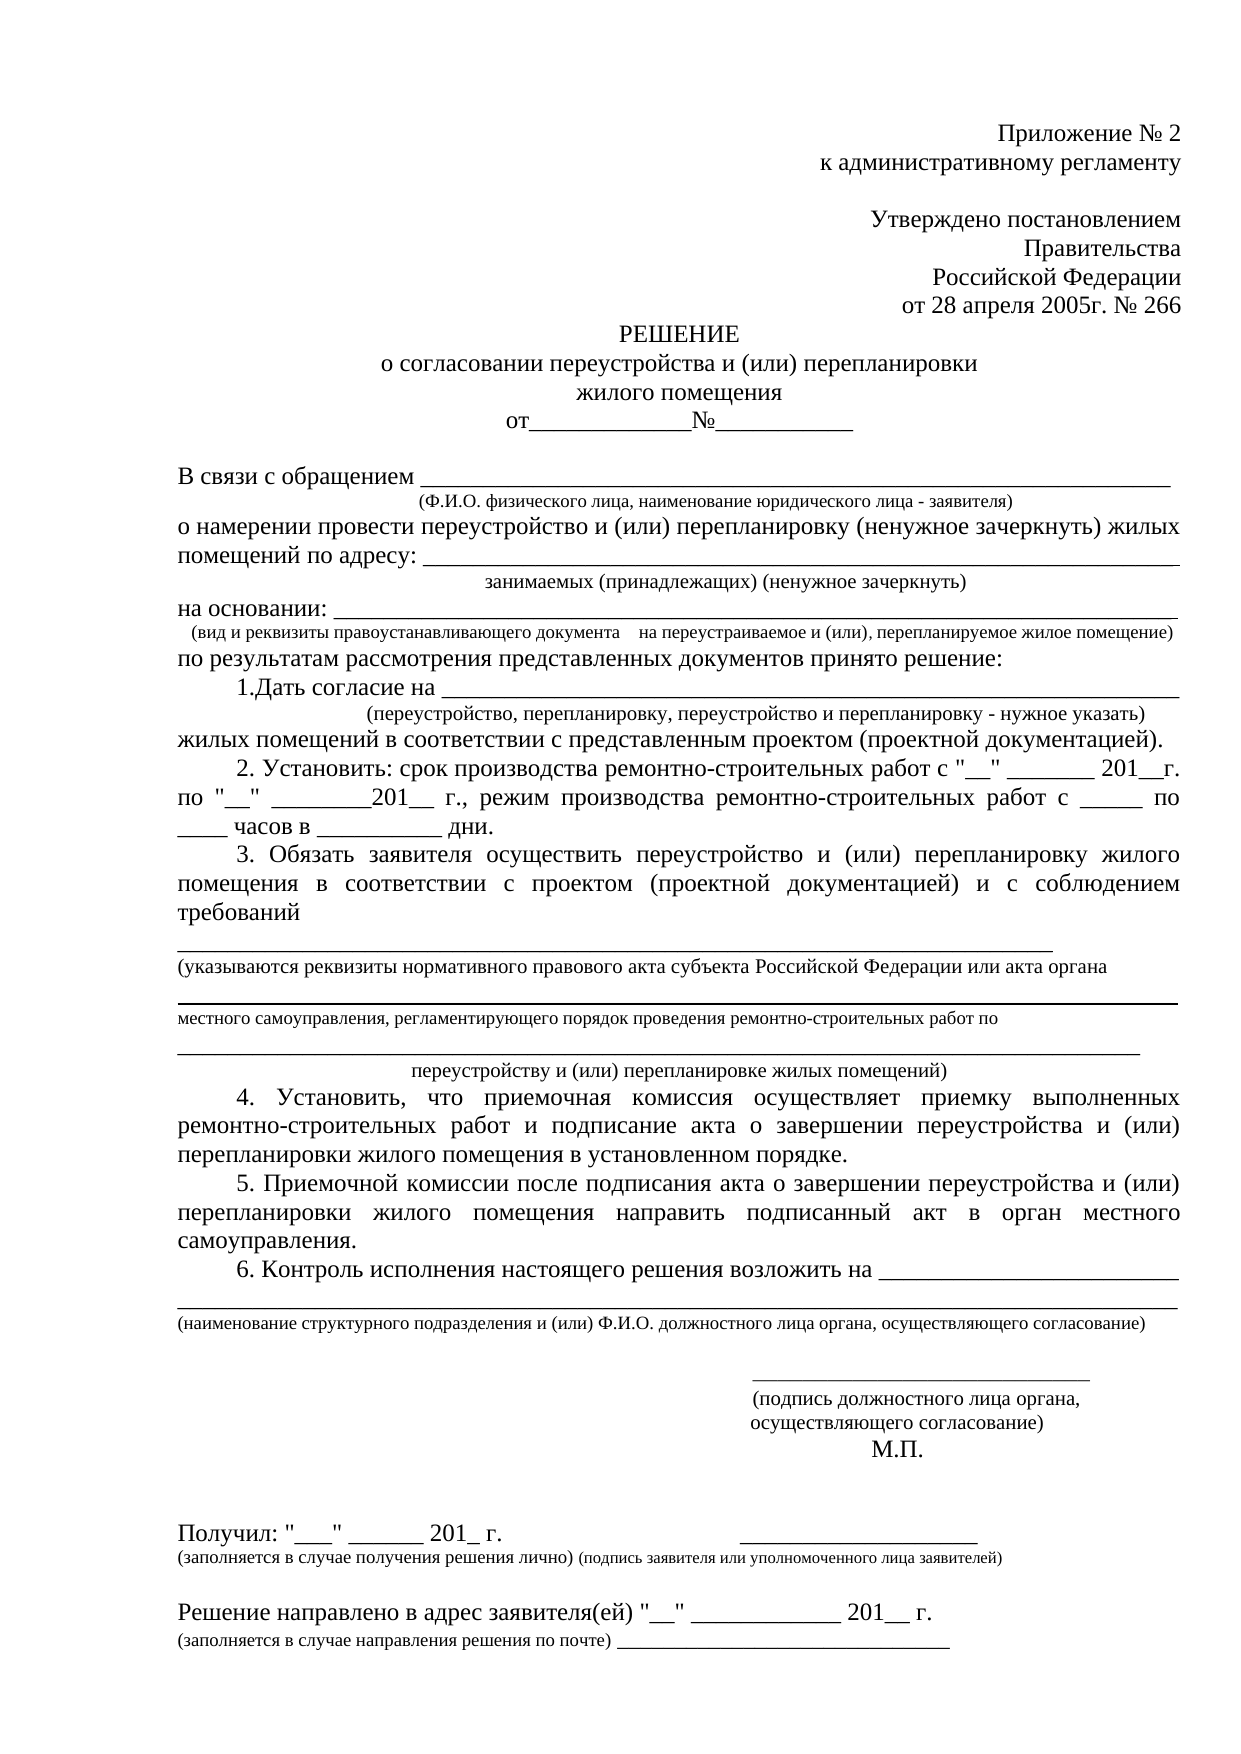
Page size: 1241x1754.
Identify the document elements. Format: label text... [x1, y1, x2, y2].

text В связи с обращением ____________________________________________________________ [177, 461, 1181, 489]
text на основании: ___________________________________________________________________ [177, 593, 1181, 621]
text от_____________№___________ [177, 406, 1181, 434]
text Утверждено постановлением [177, 204, 1181, 233]
text РЕШЕНИЕ [177, 319, 1181, 348]
text (Ф.И.О. физического лица, наименование юридического лица - заявителя) [177, 489, 1181, 511]
text 6. Контроль исполнения настоящего решения возложить на ________________________ [177, 1254, 1181, 1283]
text (заполняется в случае получения решения лично) (подпись заявителя или уполномоченного лица заявителей) [177, 1546, 1181, 1568]
text (вид и реквизиты правоустанавливающего документа на переустраиваемое и (или), перепланируемое жилое помещение) [177, 621, 1181, 643]
text от 28 апреля 2005г. № 266 [177, 291, 1181, 319]
text о согласовании переустройства и (или) перепланировки [177, 348, 1181, 377]
text ________________________________________________________________________________ [177, 1283, 1181, 1312]
text Правительства Российской Федерации [177, 233, 1181, 291]
text М.П. [177, 1434, 1181, 1462]
text 2. Установить: срок производства ремонтно-строительных работ с "__" _______ 201__г. по "__" ________201__ г., режим производства ремонтно-строительных работ с _____ по ____ часов в __________ дни. [177, 753, 1181, 839]
text осуществляющего согласование) [177, 1410, 1181, 1434]
text к административному регламенту [177, 147, 1181, 176]
text (заполняется в случае направления решения по почте) _____________________________ [177, 1625, 1181, 1652]
text (указываются реквизиты нормативного правового акта субъекта Российской Федерации или акта органа [177, 954, 1181, 978]
text о намерении провести переустройство и (или) перепланировку (ненужное зачеркнуть) жилых помещений по адресу: ____________________________________________________________ [177, 511, 1181, 568]
text 1.Дать согласие на ___________________________________________________________ [177, 672, 1181, 700]
text (подпись должностного лица органа, [177, 1386, 1181, 1410]
text переустройству и (или) перепланировке жилых помещений) [177, 1058, 1181, 1082]
text занимаемых (принадлежащих) (ненужное зачеркнуть) [177, 568, 1181, 593]
text _______________________________________________________________________________ [177, 978, 1181, 1007]
text 5. Приемочной комиссии после подписания акта о завершении переустройства и (или) перепланировки жилого помещения направить подписанный акт в орган местного самоуправления. [177, 1168, 1181, 1254]
text жилого помещения [177, 377, 1181, 406]
text Решение направлено в адрес заявителя(ей) "__" ____________ 201__ г. [177, 1597, 1181, 1625]
text Получил: "___" ______ 201_ г. ___________________ [177, 1518, 1181, 1546]
text _____________________________________________________________________________ [177, 1029, 1181, 1058]
text жилых помещений в соответствии с представленным проектом (проектной документацией). [177, 724, 1181, 753]
text ___________________________ [177, 1362, 1181, 1386]
text Приложение № 2 [177, 118, 1181, 147]
text (переустройство, перепланировку, переустройство и перепланировку - нужное указать) [177, 700, 1181, 724]
text местного самоуправления, регламентирующего порядок проведения ремонтно-строительных работ по [177, 1007, 1181, 1029]
text 3. Обязать заявителя осуществить переустройство и (или) перепланировку жилого помещения в соответствии с проектом (проектной документацией) и с соблюдением требований ______________________________________________________________________ [177, 839, 1181, 954]
text (наименование структурного подразделения и (или) Ф.И.О. должностного лица органа, осуществляющего согласование) [177, 1312, 1181, 1333]
text 4. Установить, что приемочная комиссия осуществляет приемку выполненных ремонтно-строительных работ и подписание акта о завершении переустройства и (или) перепланировки жилого помещения в установленном порядке. [177, 1082, 1181, 1168]
text по результатам рассмотрения представленных документов принято решение: [177, 643, 1181, 672]
